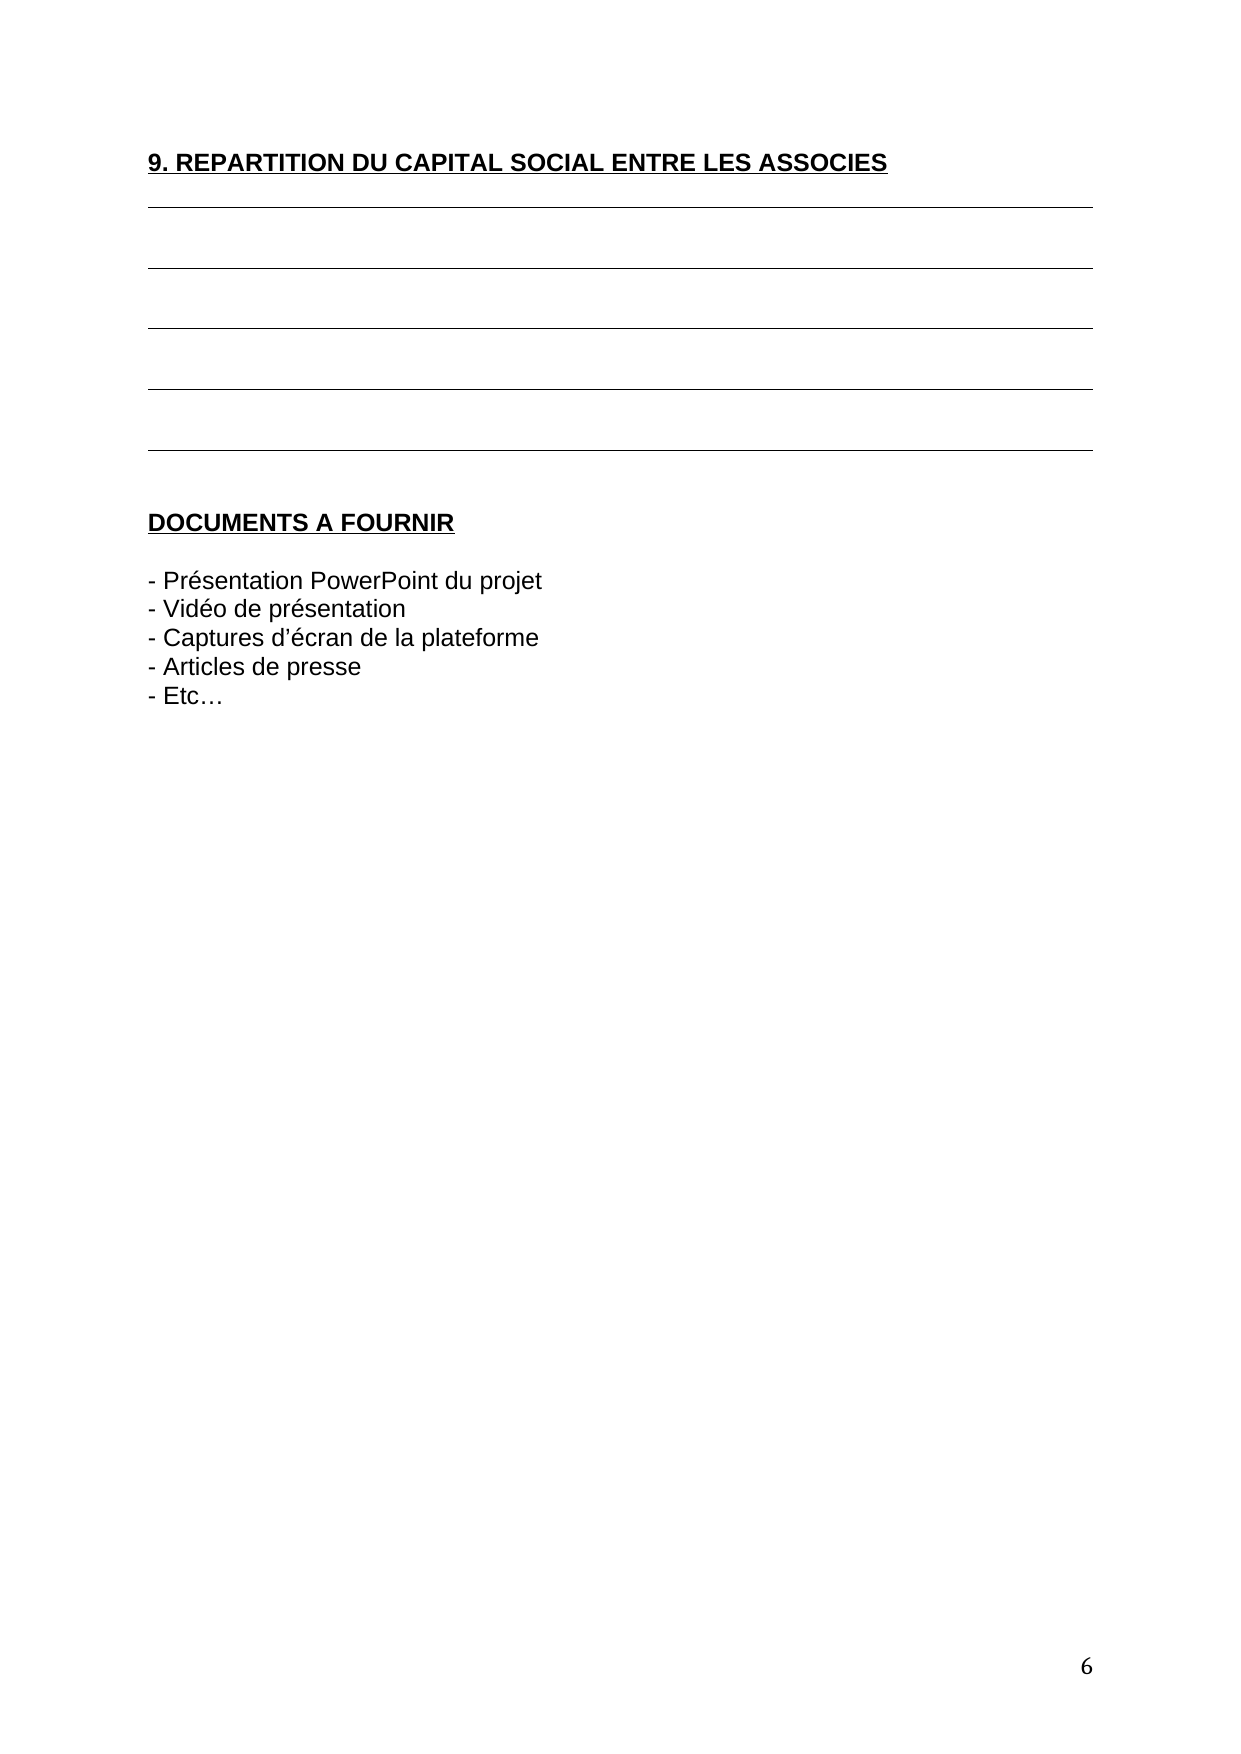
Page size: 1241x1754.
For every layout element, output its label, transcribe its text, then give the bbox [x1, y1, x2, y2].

text 9. REPARTITION DU CAPITAL SOCIAL ENTRE LES ASSOCIES [148, 148, 1093, 176]
text - Présentation PowerPoint du projet [148, 566, 1093, 594]
text - Etc… [148, 681, 1093, 709]
text - Articles de presse [148, 652, 1093, 681]
text - Captures d’écran de la plateforme [148, 623, 1093, 652]
text - Vidéo de présentation [148, 594, 1093, 623]
text DOCUMENTS A FOURNIR [148, 508, 1093, 537]
